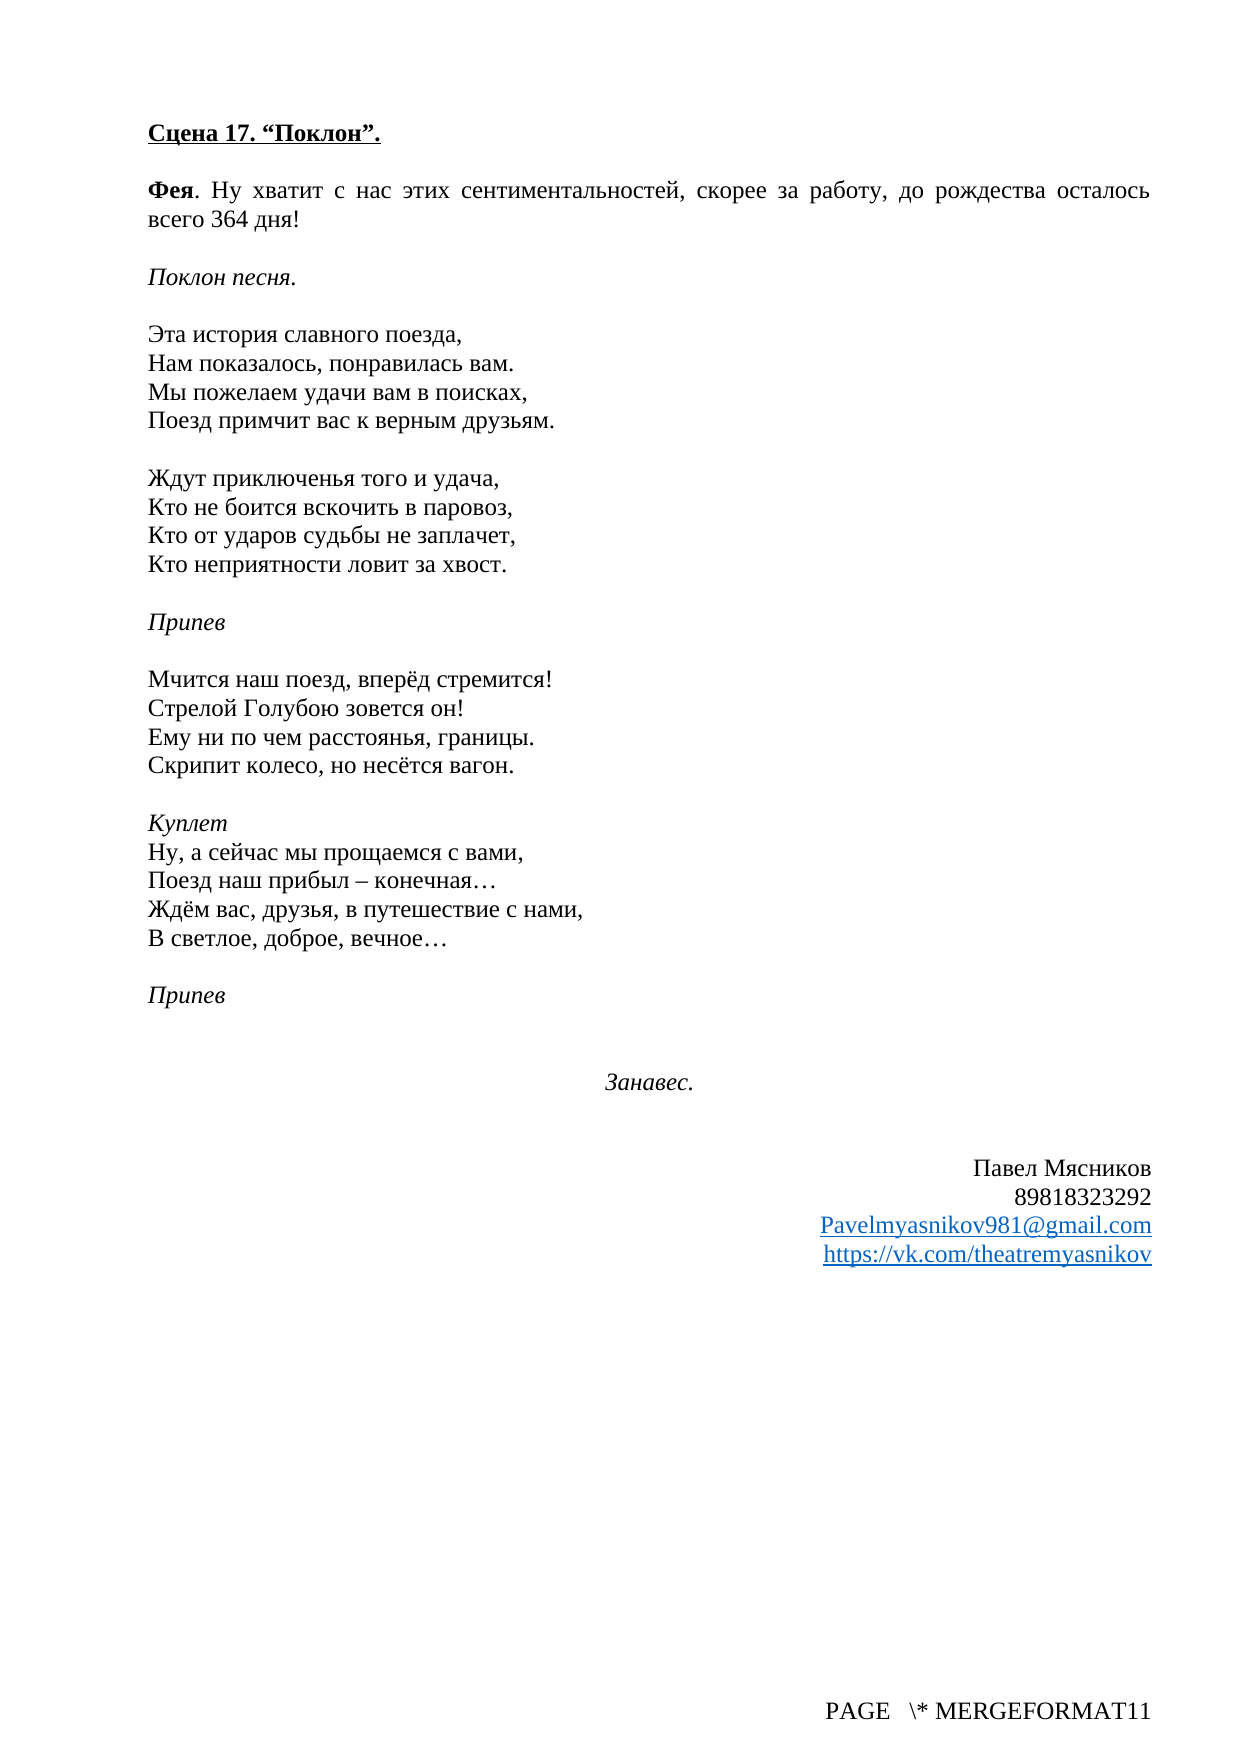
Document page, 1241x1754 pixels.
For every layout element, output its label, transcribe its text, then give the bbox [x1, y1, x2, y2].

text Кто не боится вскочить в паровоз, [148, 492, 1152, 521]
text 89818323292 [148, 1182, 1152, 1211]
text Павел Мясников [148, 1153, 1152, 1182]
text Поклон песня. [148, 262, 1152, 291]
text Кто неприятности ловит за хвост. [148, 549, 1152, 578]
text Припев [148, 607, 1152, 636]
text Занавес. [148, 1067, 1152, 1096]
text Эта история славного поезда, [148, 319, 1152, 348]
text Нам показалось, понравилась вам. [148, 348, 1152, 377]
text В светлое, доброе, вечное… [148, 923, 1152, 952]
text Ждут приключенья того и удача, [148, 463, 1152, 492]
text Кто от ударов судьбы не заплачет, [148, 521, 1152, 549]
text Фея. Ну хватит с нас этих сентиментальностей, скорее за работу, до рождества осталось всего 364 дня! [148, 176, 1152, 233]
text Куплет [148, 808, 1152, 837]
text Pavelmyasnikov981@gmail.com [148, 1211, 1152, 1239]
text Стрелой Голубою зовется он! [148, 693, 1152, 722]
text Ему ни по чем расстоянья, границы. [148, 722, 1152, 751]
text Припев [148, 981, 1152, 1009]
text Скрипит колесо, но несётся вагон. [148, 751, 1152, 779]
text Мчится наш поезд, вперёд стремится! [148, 664, 1152, 693]
text Мы пожелаем удачи вам в поисках, [148, 377, 1152, 406]
text Ждём вас, друзья, в путешествие с нами, [148, 894, 1152, 923]
text Поезд наш прибыл – конечная… [148, 866, 1152, 894]
text https://vk.com/theatremyasnikov [148, 1239, 1152, 1268]
text Поезд примчит вас к верным друзьям. [148, 406, 1152, 434]
text Ну, а сейчас мы прощаемся с вами, [148, 837, 1152, 866]
text Сцена 17. “Поклон”. [148, 118, 1152, 147]
